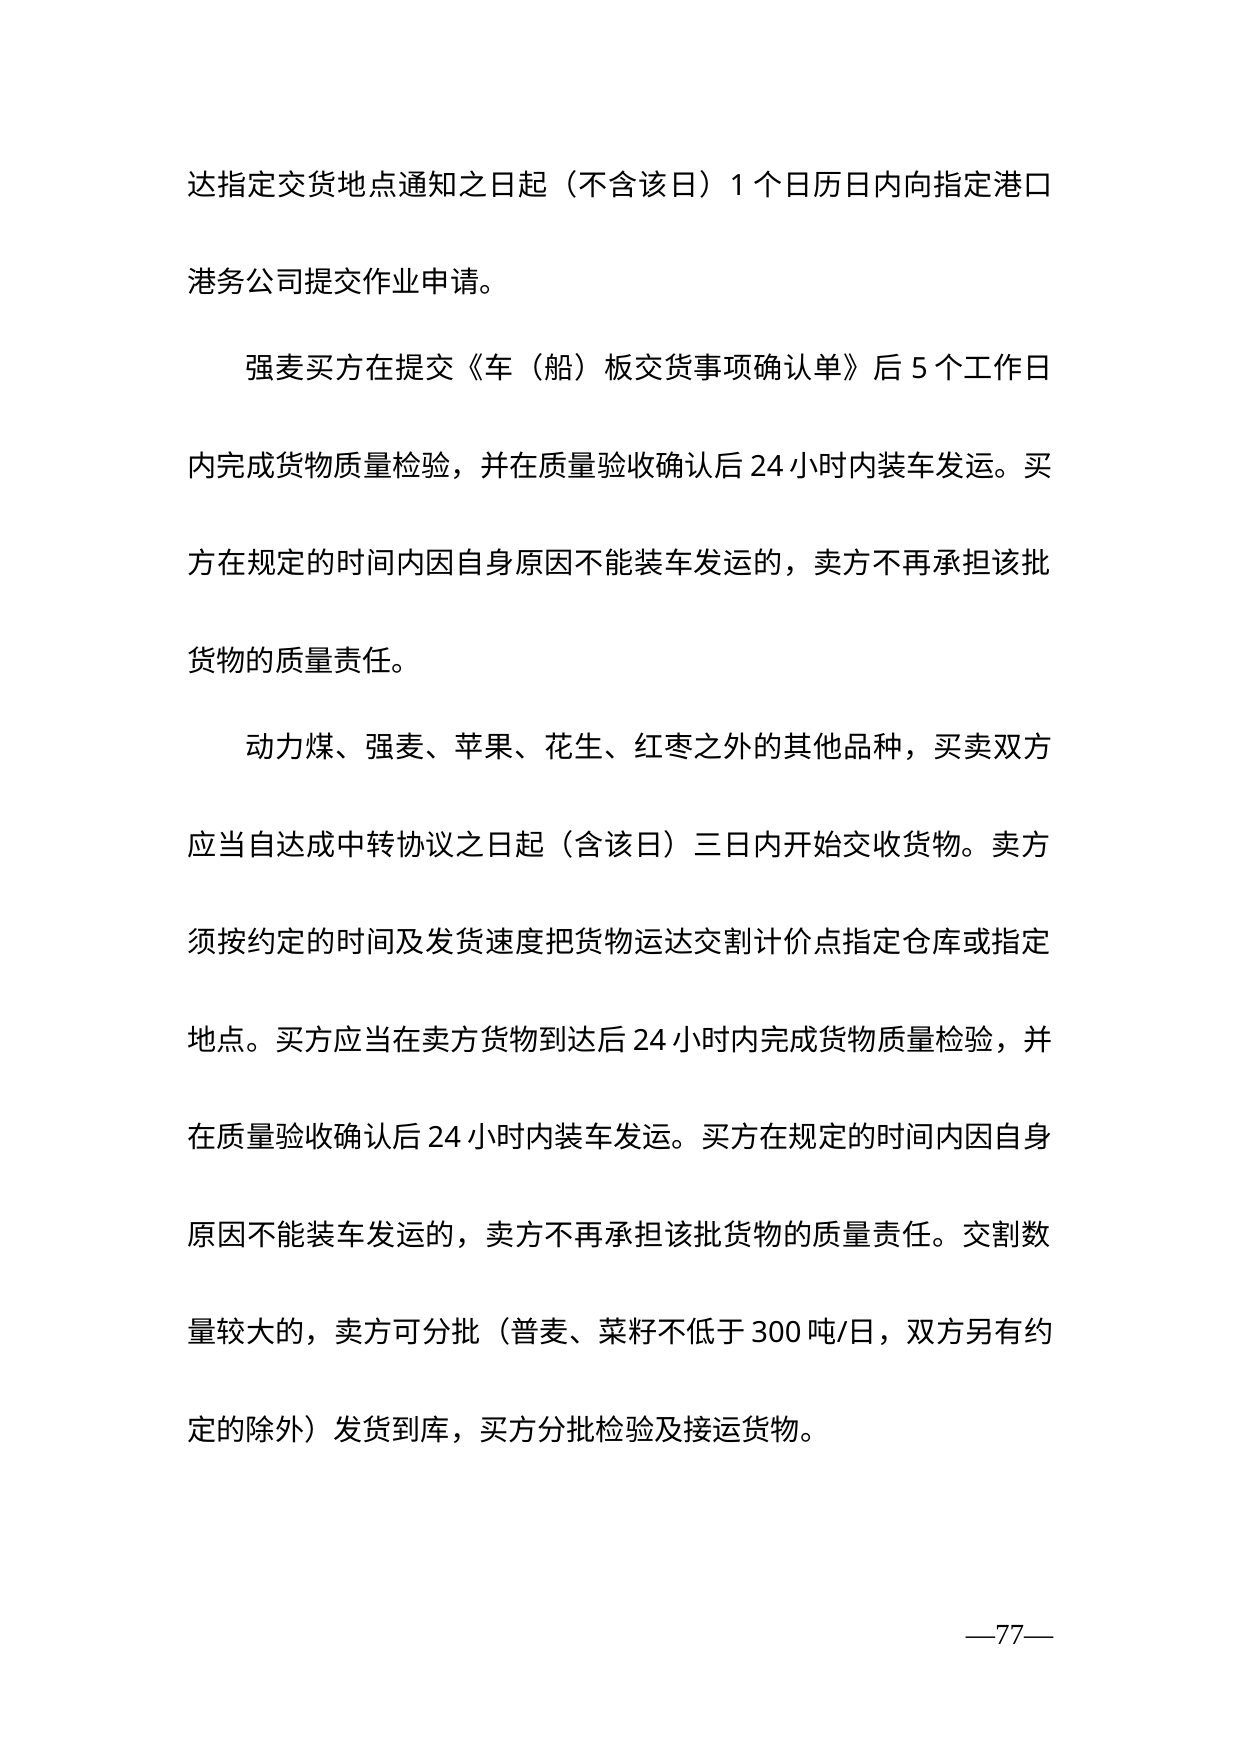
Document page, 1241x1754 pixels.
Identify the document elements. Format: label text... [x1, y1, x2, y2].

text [187, 150, 1053, 312]
text 强麦买方在提交《车（船）板交货事项确认单》后5个工作日内完成货物质量检验，并在质量验收确认后24小时内装车发运。买方在规定的时间内因自身原因不能装车发运的，卖方不再承担该批货物的质量责任。 [187, 334, 1053, 691]
text 动力煤、强麦、苹果、花生、红枣之外的其他品种，买卖双方应当自达成中转协议之日起（含该日）三日内开始交收货物。卖方须按约定的时间及发货速度把货物运达交割计价点指定仓库或指定地点。买方应当在卖方货物到达后24小时内完成货物质量检验，并在质量验收确认后24小时内装车发运。买方在规定的时间内因自身原因不能装车发运的，卖方不再承担该批货物的质量责任。交割数量较大的，卖方可分批（普麦、菜籽不低于300吨/日，双方另有约定的除外）发货到库，买方分批检验及接运货物。 [187, 712, 1053, 1460]
